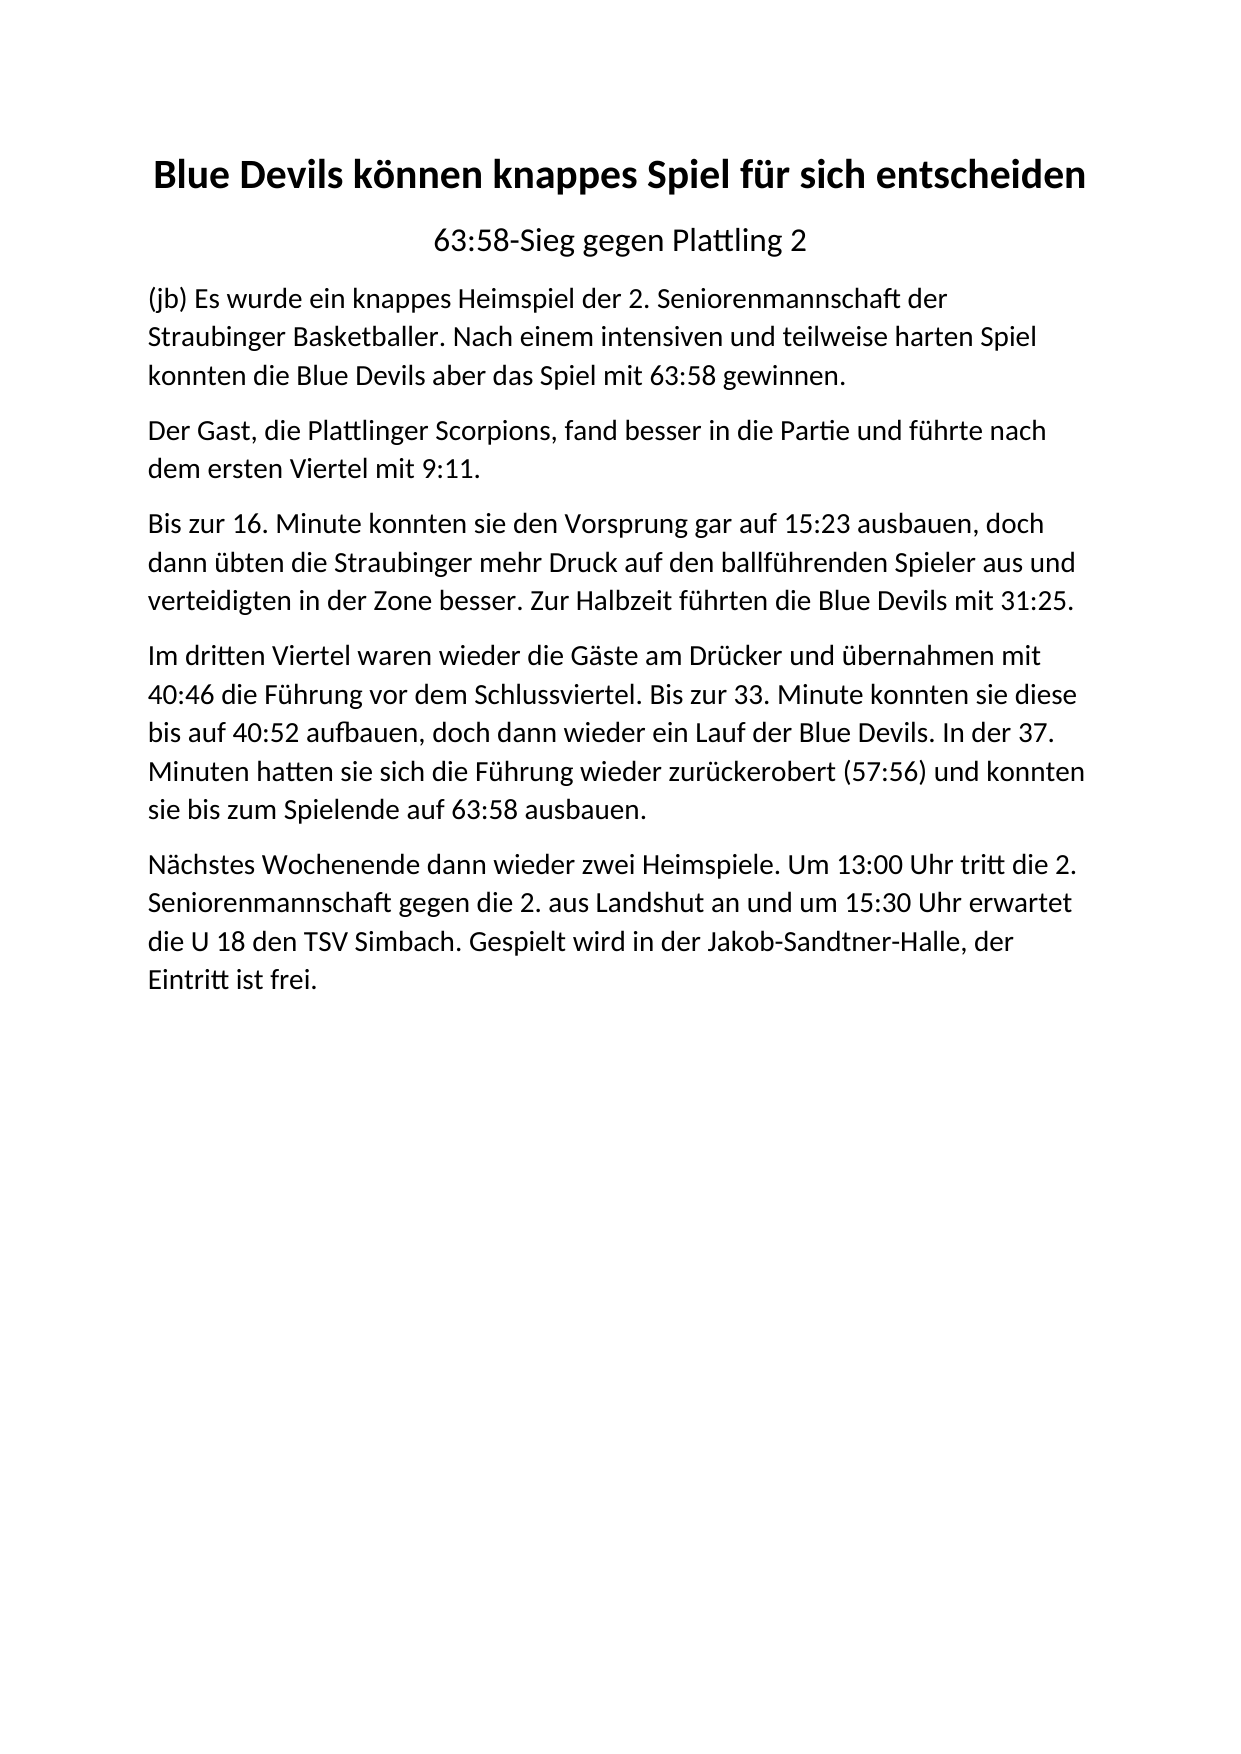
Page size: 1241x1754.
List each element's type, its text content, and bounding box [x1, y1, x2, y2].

text Im dritten Viertel waren wieder die Gäste am Drücker und übernahmen mit 40:46 die Führung vor dem Schlussviertel. Bis zur 33. Minute konnten sie diese bis auf 40:52 aufbauen, doch dann wieder ein Lauf der Blue Devils. In der 37. Minuten hatten sie sich die Führung wieder zurückerobert (57:56) und konnten sie bis zum Spielende auf 63:58 ausbauen. [148, 637, 1093, 827]
text Nächstes Wochenende dann wieder zwei Heimspiele. Um 13:00 Uhr tritt die 2. Seniorenmannschaft gegen die 2. aus Landshut an und um 15:30 Uhr erwartet die U 18 den TSV Simbach. Gespielt wird in der Jakob-Sandtner-Halle, der Eintritt ist frei. [148, 846, 1093, 997]
text (jb) Es wurde ein knappes Heimspiel der 2. Seniorenmannschaft der Straubinger Basketballer. Nach einem intensiven und teilweise harten Spiel konnten die Blue Devils aber das Spiel mit 63:58 gewinnen. [148, 280, 1093, 392]
text 63:58-Sieg gegen Plattling 2 [148, 219, 1093, 260]
text Der Gast, die Plattlinger Scorpions, fand besser in die Partie und führte nach dem ersten Viertel mit 9:11. [148, 412, 1093, 486]
text Bis zur 16. Minute konnten sie den Vorsprung gar auf 15:23 ausbauen, doch dann übten die Straubinger mehr Druck auf den ballführenden Spieler aus und verteidigten in der Zone besser. Zur Halbzeit führten die Blue Devils mit 31:25. [148, 505, 1093, 618]
text Blue Devils können knappes Spiel für sich entscheiden [148, 148, 1093, 198]
